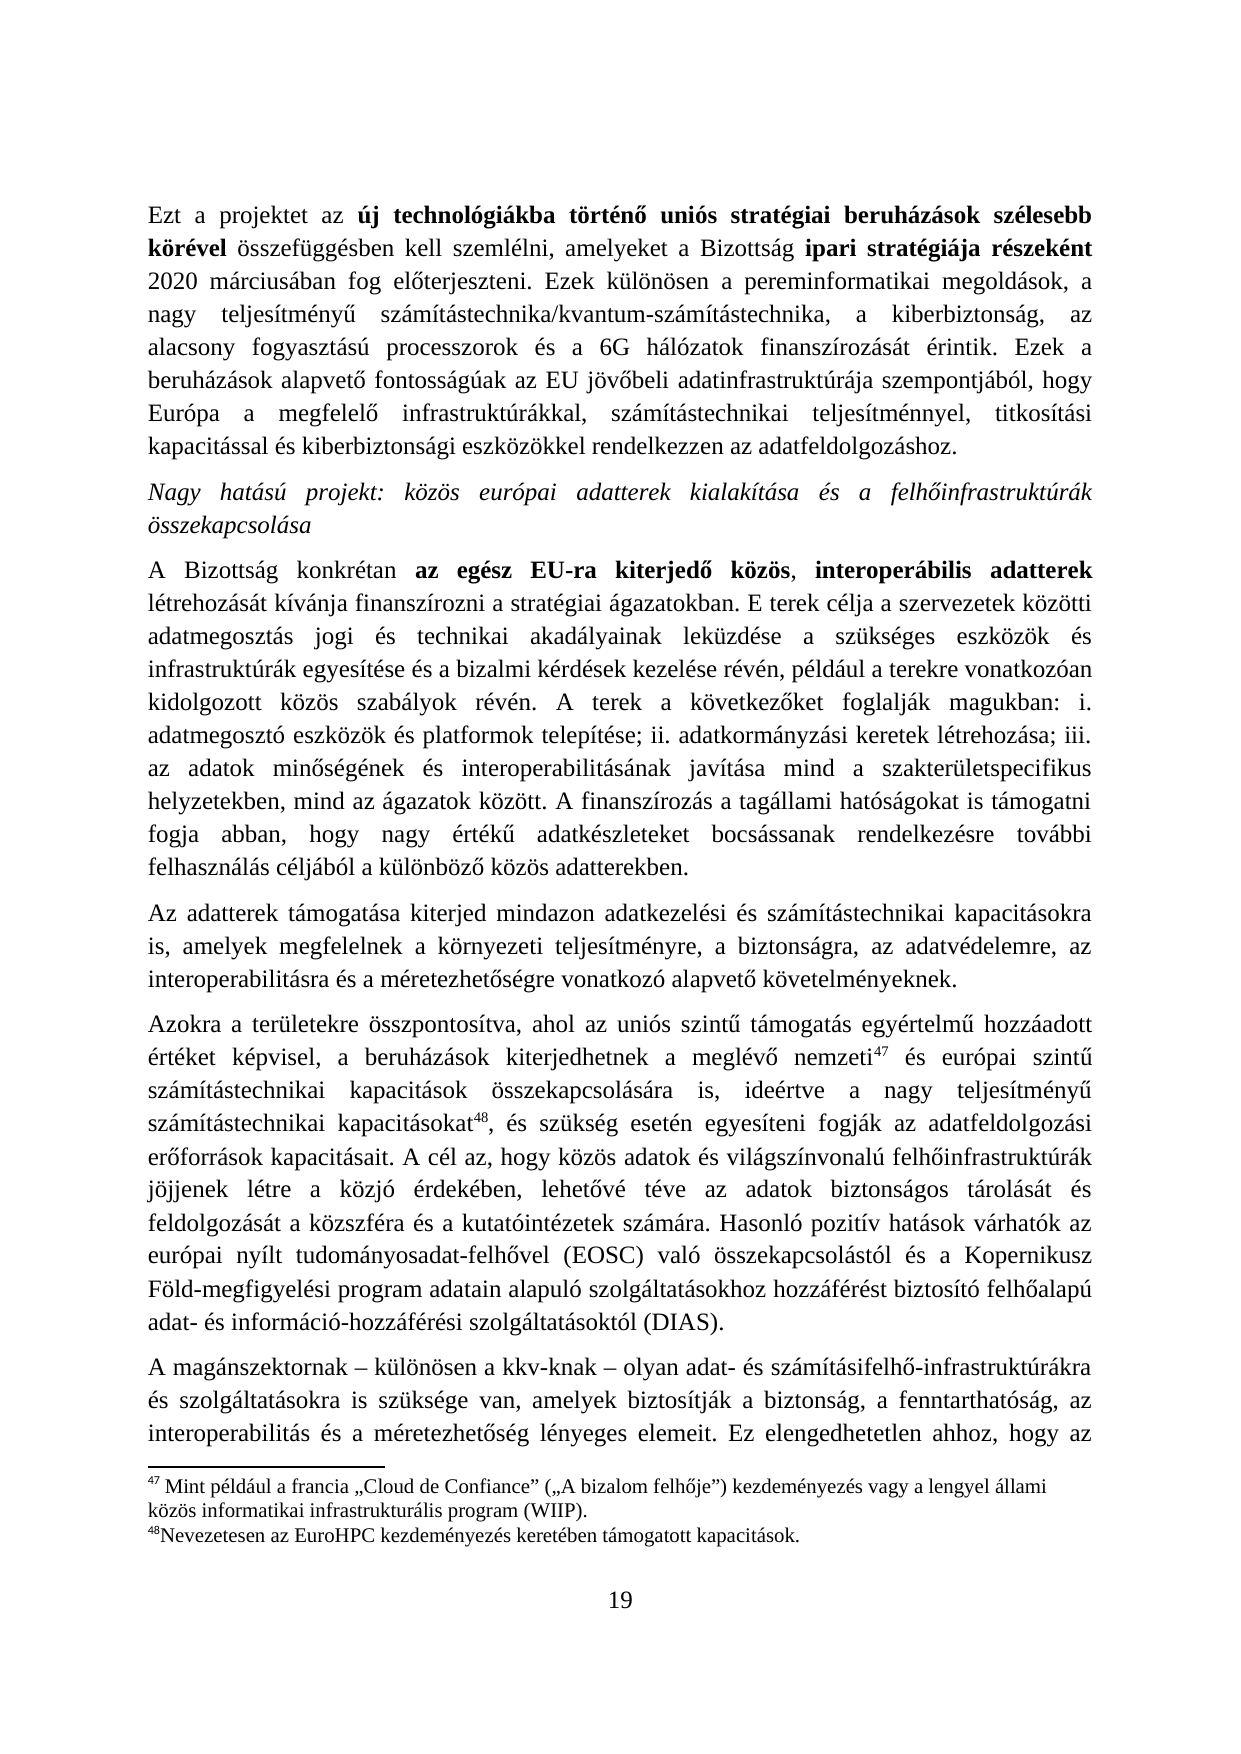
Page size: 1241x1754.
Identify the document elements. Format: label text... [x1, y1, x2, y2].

text A Bizottság konkrétan az egész EU-ra kiterjedő közös, interoperábilis adatterek létrehozását kívánja finanszírozni a stratégiai ágazatokban. E terek célja a szervezetek közötti adatmegosztás jogi és technikai akadályainak leküzdése a szükséges eszközök és infrastruktúrák egyesítése és a bizalmi kérdések kezelése révén, például a terekre vonatkozóan kidolgozott közös szabályok révén. A terek a következőket foglalják magukban: i. adatmegosztó eszközök és platformok telepítése; ii. adatkormányzási keretek létrehozása; iii. az adatok minőségének és interoperabilitásának javítása mind a szakterületspecifikus helyzetekben, mind az ágazatok között. A finanszírozás a tagállami hatóságokat is támogatni fogja abban, hogy nagy értékű adatkészleteket bocsássanak rendelkezésre további felhasználás céljából a különböző közös adatterekben. [148, 555, 1093, 881]
text Nagy hatású projekt: közös európai adatterek kialakítása és a felhőinfrastruktúrák összekapcsolása [148, 477, 1093, 538]
text Azokra a területekre összpontosítva, ahol az uniós szintű támogatás egyértelmű hozzáadott értéket képvisel, a beruházások kiterjedhetnek a meglévő nemzeti és európai szintű számítástechnikai kapacitások összekapcsolására is, ideértve a nagy teljesítményű számítástechnikai kapacitásokat, és szükség esetén egyesíteni fogják az adatfeldolgozási erőforrások kapacitásait. A cél az, hogy közös adatok és világszínvonalú felhőinfrastruktúrák jöjjenek létre a közjó érdekében, lehetővé téve az adatok biztonságos tárolását és feldolgozását a közszféra és a kutatóintézetek számára. Hasonló pozitív hatások várhatók az európai nyílt tudományosadat-felhővel (EOSC) való összekapcsolástól és a Kopernikusz Föld-megfigyelési program adatain alapuló szolgáltatásokhoz hozzáférést biztosító felhőalapú adat- és információ-hozzáférési szolgáltatásoktól (DIAS). [148, 1009, 1093, 1335]
text Ezt a projektet az új technológiákba történő uniós stratégiai beruházások szélesebb körével összefüggésben kell szemlélni, amelyeket a Bizottság ipari stratégiája részeként 2020 márciusában fog előterjeszteni. Ezek különösen a pereminformatikai megoldások, a nagy teljesítményű számítástechnika/kvantum-számítástechnika, a kiberbiztonság, az alacsony fogyasztású processzorok és a 6G hálózatok finanszírozását érintik. Ezek a beruházások alapvető fontosságúak az EU jövőbeli adatinfrastruktúrája szempontjából, hogy Európa a megfelelő infrastruktúrákkal, számítástechnikai teljesítménnyel, titkosítási kapacitással és kiberbiztonsági eszközökkel rendelkezzen az adatfeldolgozáshoz. [148, 200, 1093, 460]
text Az adatterek támogatása kiterjed mindazon adatkezelési és számítástechnikai kapacitásokra is, amelyek megfelelnek a környezeti teljesítményre, a biztonságra, az adatvédelemre, az interoperabilitásra és a méretezhetőségre vonatkozó alapvető követelményeknek. [148, 898, 1093, 993]
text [148, 1352, 1093, 1447]
